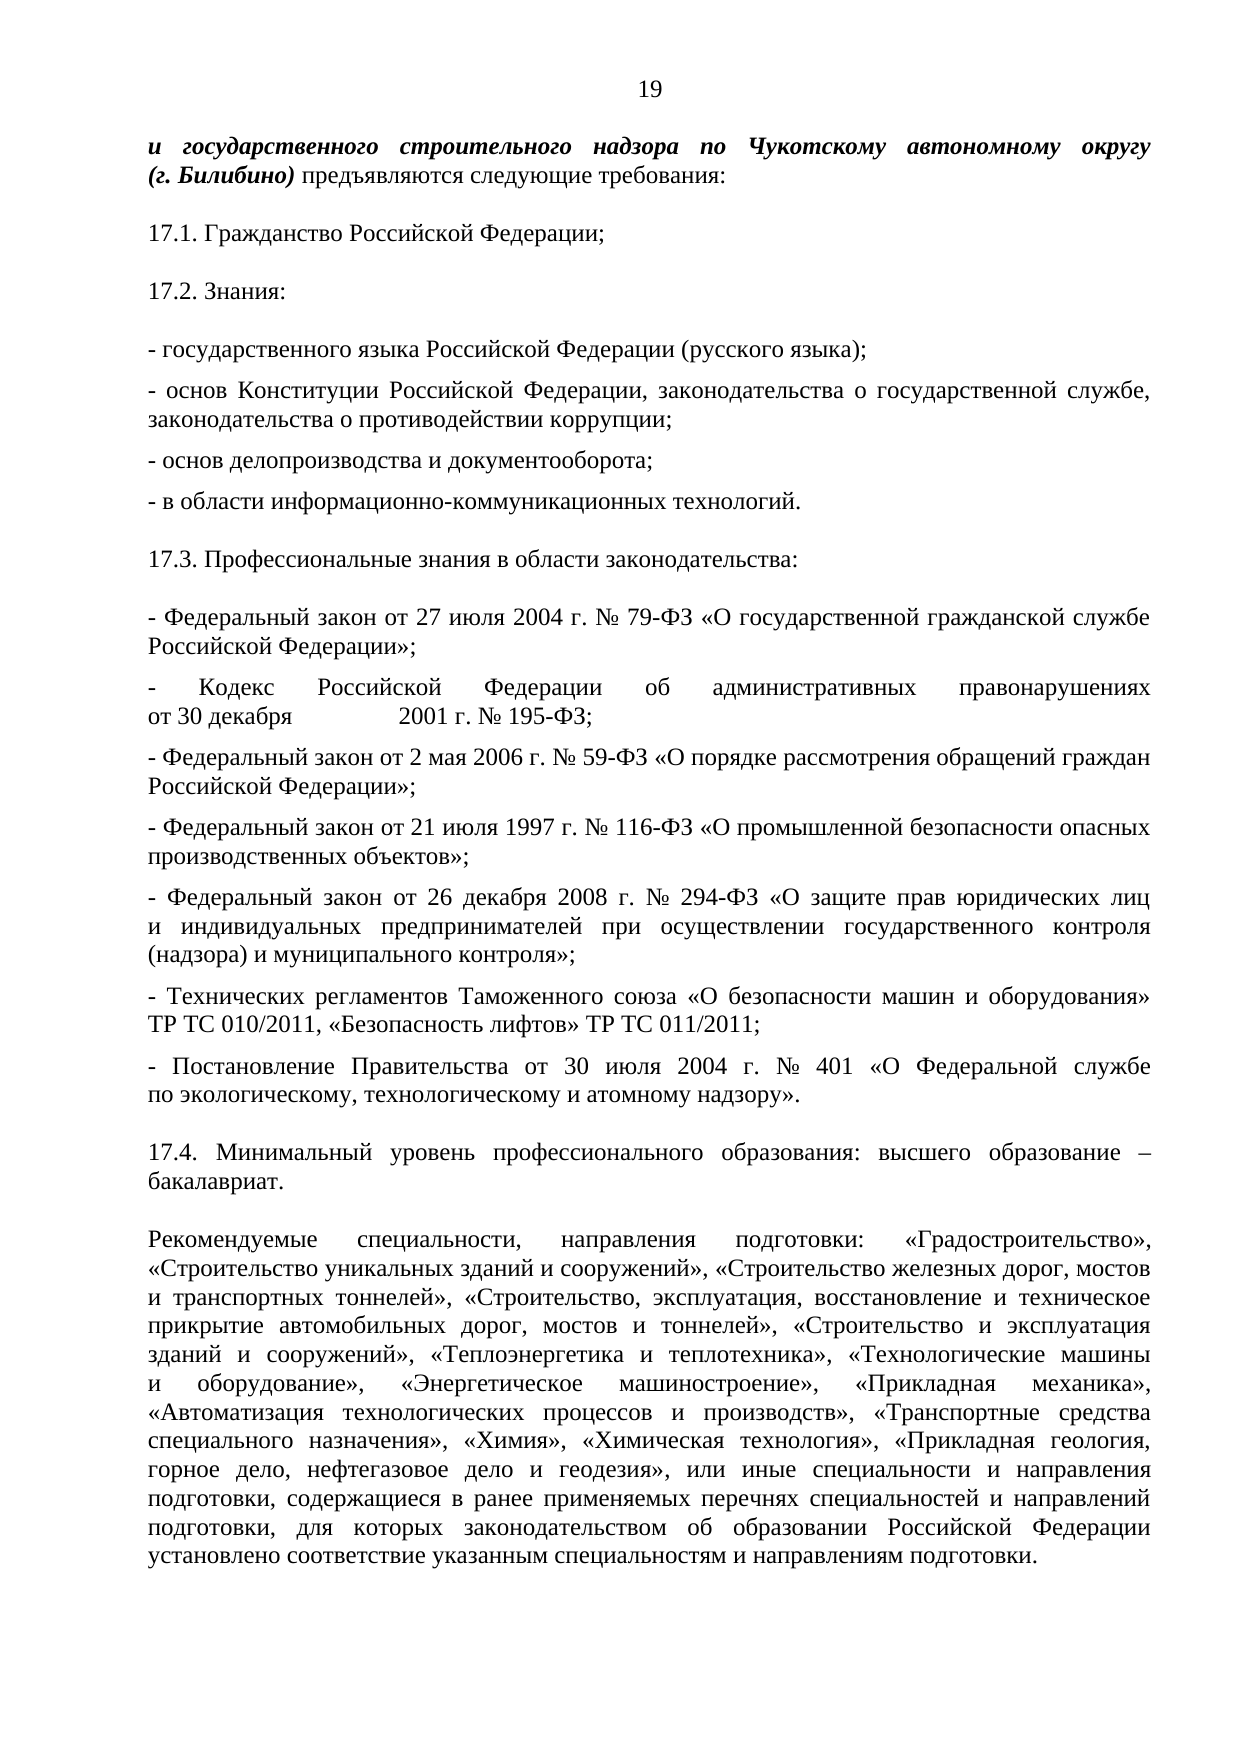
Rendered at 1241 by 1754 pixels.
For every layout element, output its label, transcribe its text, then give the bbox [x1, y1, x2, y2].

text - Постановление Правительства от 30 июля 2004 г. № 401 «О Федеральной службе по экологическому, технологическому и атомному надзору». [148, 1051, 1152, 1108]
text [148, 131, 1152, 189]
text 17.2. Знания: [148, 276, 1152, 304]
text - в области информационно-коммуникационных технологий. [148, 486, 1152, 515]
text - Федеральный закон от 2 мая 2006 г. № 59-ФЗ «О порядке рассмотрения обращений граждан Российской Федерации»; [148, 742, 1152, 799]
text - основ делопроизводства и документооборота; [148, 445, 1152, 474]
list Рекомендуемые специальности, направления подготовки: «Градостроительство», «Строительство уникальных зданий и сооружений», «Строительство железных дорог, мостов и транспортных тоннелей», «Строительство, эксплуатация, восстановление и техническое прикрытие автомобильных дорог, мостов и тоннелей», «Строительство и эксплуатация зданий и сооружений», «Теплоэнергетика и теплотехника», «Технологические машины и оборудование», «Энергетическое машиностроение», «Прикладная механика», «Автоматизация технологических процессов и производств», «Транспортные средства специального назначения», «Химия», «Химическая технология», «Прикладная геология, горное дело, нефтегазовое дело и геодезия», или иные специальности и направления подготовки, содержащиеся в ранее применяемых перечнях специальностей и направлений подготовки, для которых законодательством об образовании Российской Федерации установлено соответствие указанным специальностям и направлениям подготовки. [148, 1224, 1152, 1569]
text 17.3. Профессиональные знания в области законодательства: [148, 544, 1152, 573]
text - Кодекс Российской Федерации об административных правонарушениях от 30 декабря 2001 г. № 195-ФЗ; [148, 672, 1152, 729]
text - Федеральный закон от 26 декабря 2008 г. № 294-ФЗ «О защите прав юридических лиц и индивидуальных предпринимателей при осуществлении государственного контроля (надзора) и муниципального контроля»; [148, 882, 1152, 968]
text - основ Конституции Российской Федерации, законодательства о государственной службе, законодательства о противодействии коррупции; [148, 375, 1152, 432]
text - Технических регламентов Таможенного союза «О безопасности машин и оборудования» ТР ТС 010/2011, «Безопасность лифтов» ТР ТС 011/2011; [148, 981, 1152, 1038]
list - Федеральный закон от 21 июля 1997 г. № 116-ФЗ «О промышленной безопасности опасных производственных объектов»; [148, 812, 1152, 869]
text 17.4. Минимальный уровень профессионального образования: высшего образование – бакалавриат. [148, 1137, 1152, 1195]
text - государственного языка Российской Федерации (русского языка); [148, 334, 1152, 362]
text - Федеральный закон от 27 июля 2004 г. № 79-ФЗ «О государственной гражданской службе Российской Федерации»; [148, 602, 1152, 659]
text 17.1. Гражданство Российской Федерации; [148, 218, 1152, 247]
